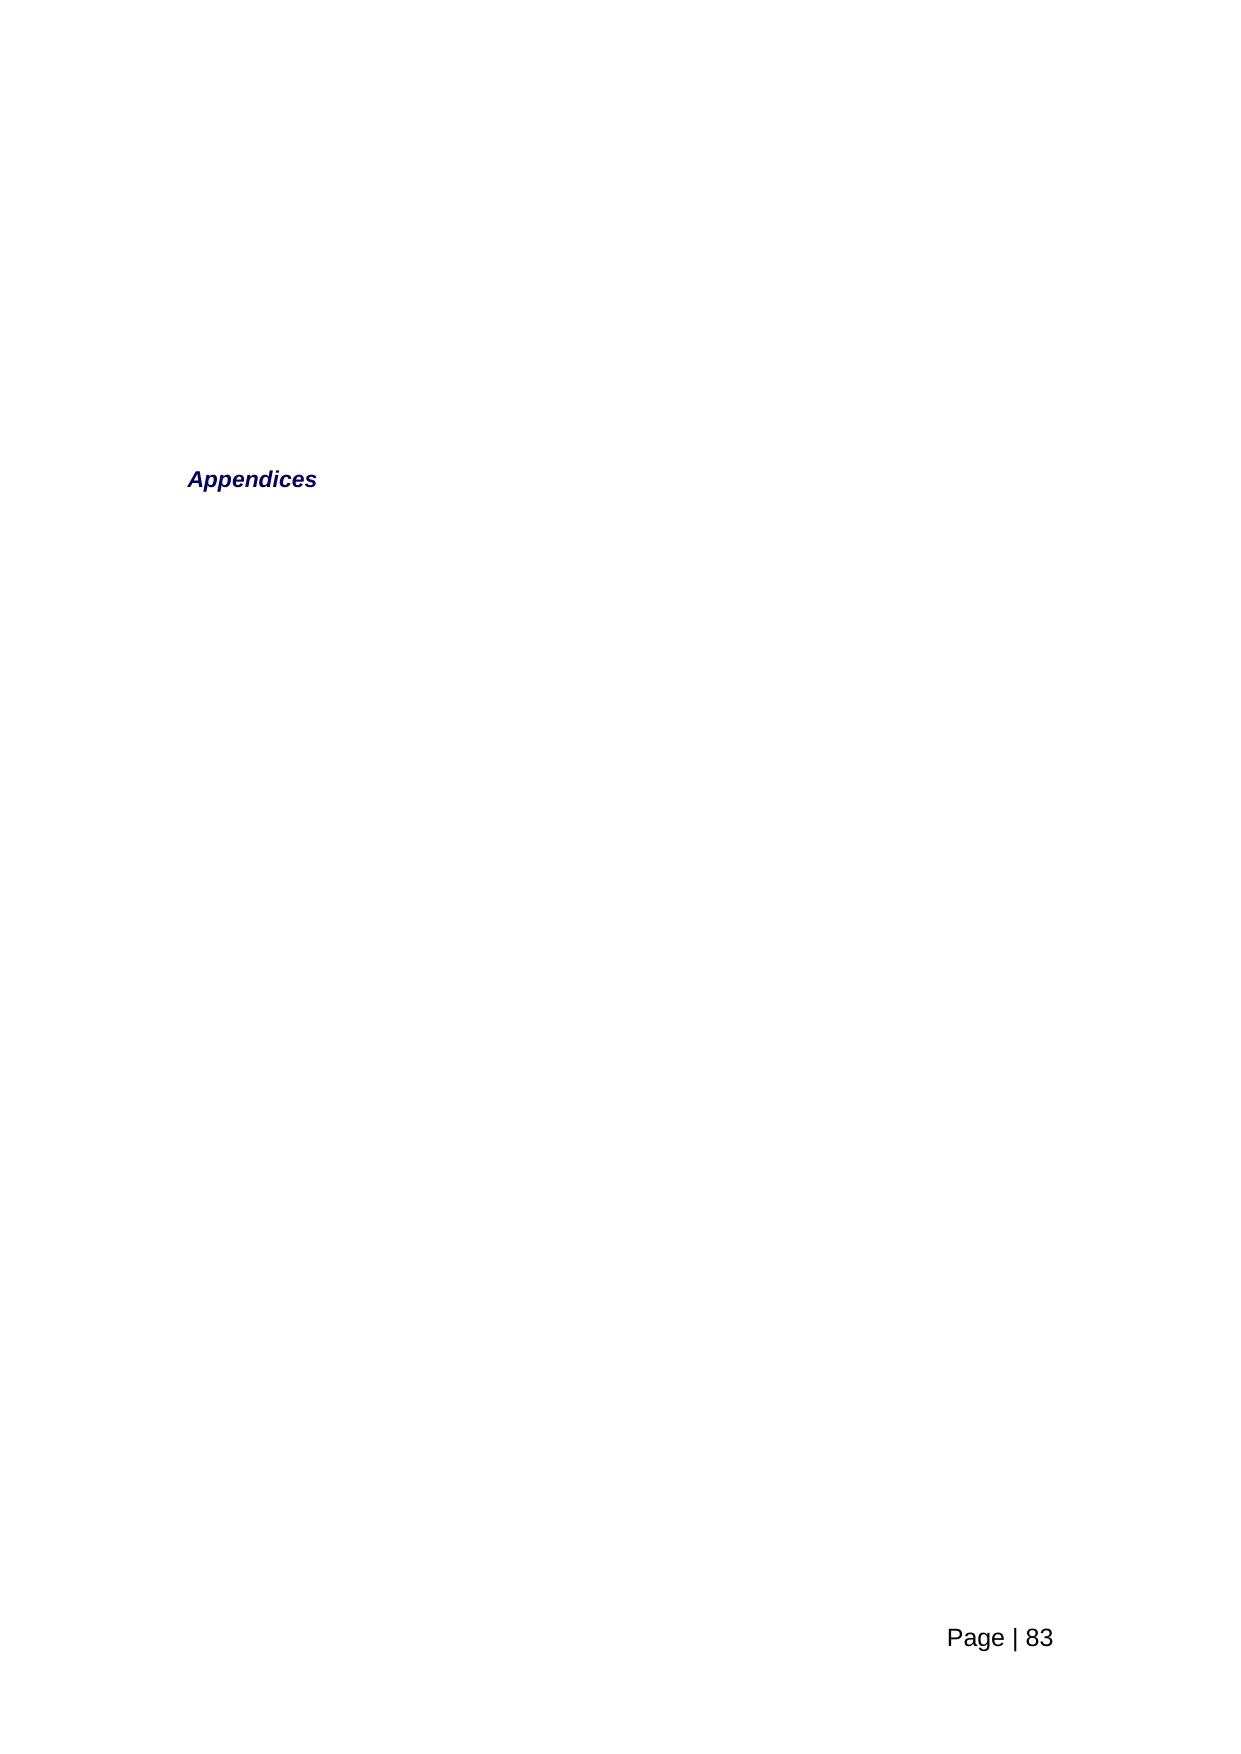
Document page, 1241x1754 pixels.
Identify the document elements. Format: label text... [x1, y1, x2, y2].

subtitle Appendices [187, 466, 1053, 493]
